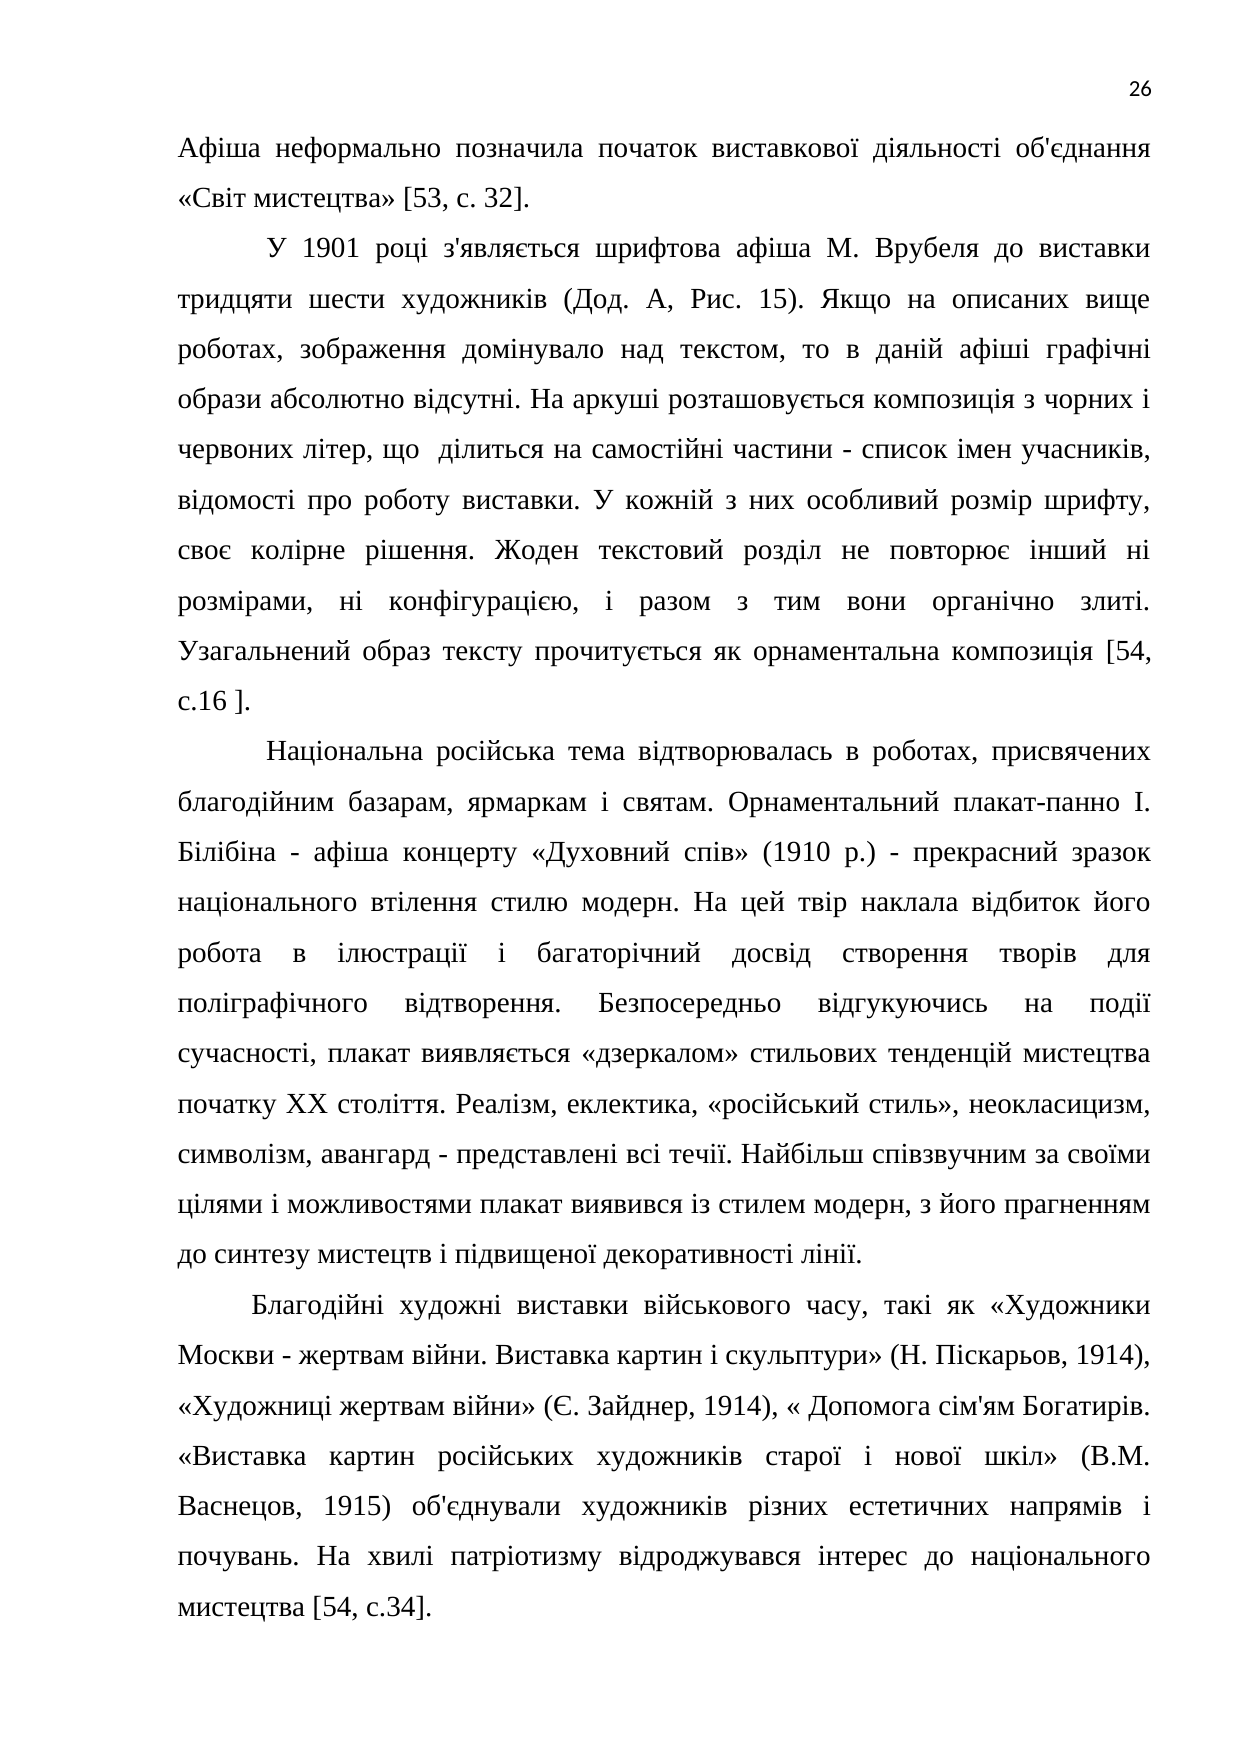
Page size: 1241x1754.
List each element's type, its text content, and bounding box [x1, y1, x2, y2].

text У 1901 році з'являється шрифтова афіша М. Врубеля до виставки тридцяти шести художників (Дод. А, Рис. 15). Якщо на описаних вище роботах, зображення домінувало над текстом, то в даній афіші графічні образи абсолютно відсутні. На аркуші розташовується композиція з чорних і червоних літер, що ділиться на самостійні частини - список імен учасників, відомості про роботу виставки. У кожній з них особливий розмір шрифту, своє колірне рішення. Жоден текстовий розділ не повторює інший ні розмірами, ні конфігурацією, і разом з тим вони органічно злиті. Узагальнений образ тексту прочитується як орнаментальна композиція [54, c.16 ]. [177, 230, 1152, 717]
text Національна російська тема відтворювалась в роботах, присвячених благодійним базарам, ярмаркам і святам. Орнаментальний плакат-панно І. Білібіна - афіша концерту «Духовний спів» (1910 р.) - прекрасний зразок національного втілення стилю модерн. На цей твір наклала відбиток його робота в ілюстрації і багаторічний досвід створення творів для поліграфічного відтворення. Безпосередньо відгукуючись на події сучасності, плакат виявляється «дзеркалом» стильових тенденцій мистецтва початку XX століття. Реалізм, еклектика, «російський стиль», неокласицизм, символізм, авангард - представлені всі течії. Найбільш співзвучним за своїми цілями і можливостями плакат виявився із стилем модерн, з його прагненням до синтезу мистецтв і підвищеної декоративності лінії. [177, 733, 1152, 1270]
text Благодійні художні виставки військового часу, такі як «Художники Москви - жертвам війни. Виставка картин і скульптури» (Н. Піскарьов, 1914), «Художниці жертвам війни» (Є. Зайднер, 1914), « Допомога сім'ям Богатирів. «Виставка картин російських художників старої і нової шкіл» (В.М. Васнецов, 1915) об'єднували художників різних естетичних напрямів і почувань. На хвилі патріотизму відроджувався інтерес до національного мистецтва [54, c.34]. [177, 1287, 1152, 1622]
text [177, 130, 1152, 214]
